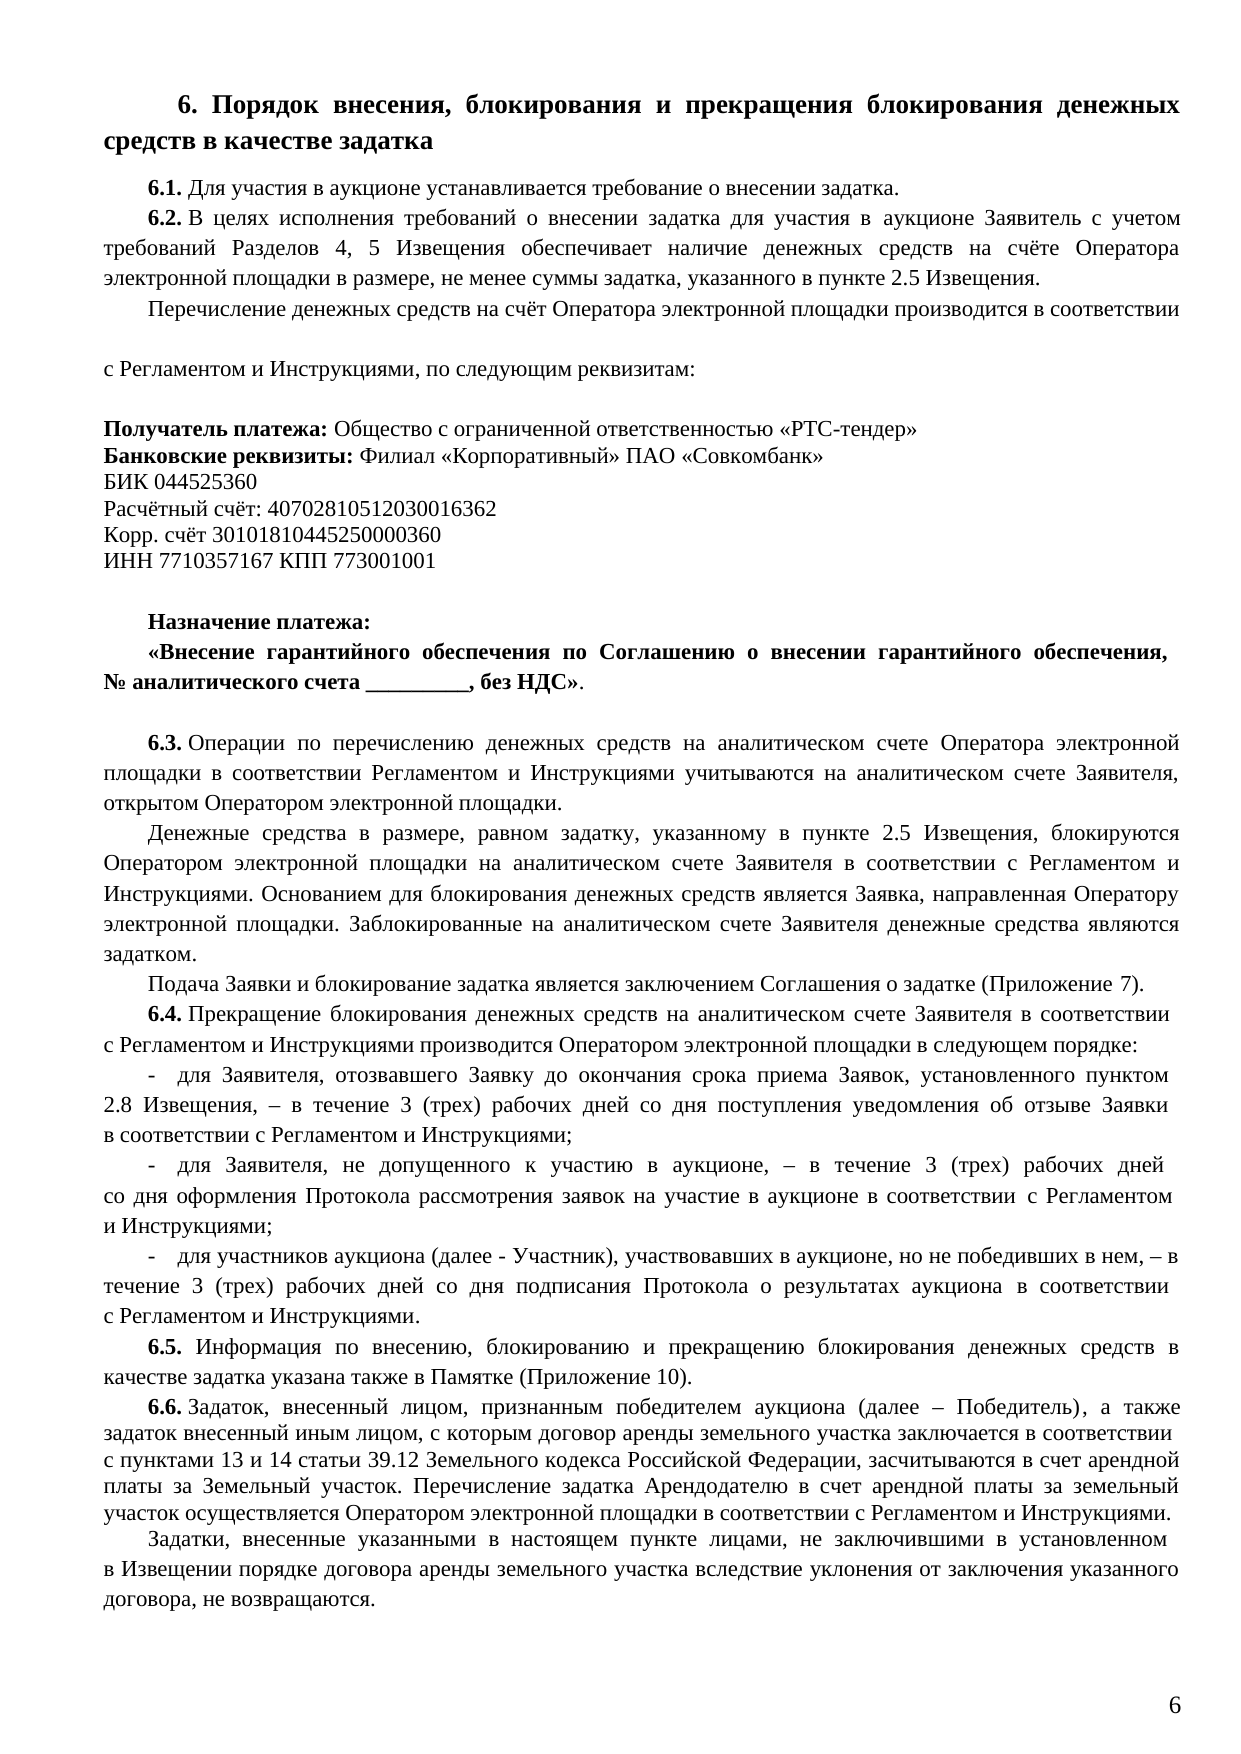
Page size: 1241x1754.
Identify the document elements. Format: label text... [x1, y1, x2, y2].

text БИК 044525360 [103, 468, 1181, 494]
text Перечисление денежных средств на счёт Оператора электронной площадки производится в соответствии с Регламентом и Инструкциями, по следующим реквизитам: [103, 295, 1181, 381]
list для Заявителя, не допущенного к участию в аукционе, – в течение 3 (трех) рабочих дней со дня оформления Протокола рассмотрения заявок на участие в аукционе в соответствии с Регламентом и Инструкциями; [103, 1151, 1181, 1238]
text Расчётный счёт: 40702810512030016362 [103, 494, 1181, 521]
text 6.6. Задаток, внесенный лицом, признанным победителем аукциона (далее – Победитель), а также задаток внесенный иным лицом, с которым договор аренды земельного участка заключается в соответствии с пунктами 13 и 14 статьи 39.12 Земельного кодекса Российской Федерации, засчитываются в счет арендной платы за Земельный участок. Перечисление задатка Арендодателю в счет арендной платы за земельный участок осуществляется Оператором электронной площадки в соответствии с Регламентом и Инструкциями. [103, 1393, 1181, 1525]
text Подача Заявки и блокирование задатка является заключением Соглашения о задатке (Приложение 7). [103, 970, 1181, 997]
text 6. Порядок внесения, блокирования и прекращения блокирования денежных средств в качестве задатка [103, 89, 1181, 156]
text Денежные средства в размере, равном задатку, указанному в пункте 2.5 Извещения, блокируются Оператором электронной площадки на аналитическом счете Заявителя в соответствии с Регламентом и Инструкциями. Основанием для блокирования денежных средств является Заявка, направленная Оператору электронной площадки. Заблокированные на аналитическом счете Заявителя денежные средства являются задатком. [103, 819, 1181, 966]
text 6.4. Прекращение блокирования денежных средств на аналитическом счете Заявителя в соответствии с Регламентом и Инструкциями производится Оператором электронной площадки в следующем порядке: [103, 1000, 1181, 1057]
text 6.1. Для участия в аукционе устанавливается требование о внесении задатка. [103, 174, 1181, 200]
text Назначение платежа: [103, 608, 1181, 634]
text «Внесение гарантийного обеспечения по Соглашению о внесении гарантийного обеспечения, № аналитического счета _________, без НДС». [103, 638, 1181, 694]
list для участников аукциона (далее - Участник), участвовавших в аукционе, но не победивших в нем, – в течение 3 (трех) рабочих дней со дня подписания Протокола о результатах аукциона в соответствии с Регламентом и Инструкциями. [103, 1242, 1181, 1329]
text Банковские реквизиты: Филиал «Корпоративный» ПАО «Совкомбанк» [103, 442, 1181, 468]
text Получатель платежа: Общество с ограниченной ответственностью «РТС-тендер» [103, 416, 1181, 442]
text ИНН 7710357167 КПП 773001001 [103, 547, 1181, 574]
text 6.5. Информация по внесению, блокированию и прекращению блокирования денежных средств в качестве задатка указана также в Памятке (Приложение 10). [103, 1333, 1181, 1389]
list для Заявителя, отозвавшего Заявку до окончания срока приема Заявок, установленного пунктом 2.8 Извещения, – в течение 3 (трех) рабочих дней со дня поступления уведомления об отзыве Заявки в соответствии с Регламентом и Инструкциями; [103, 1061, 1181, 1148]
text 6.3. Операции по перечислению денежных средств на аналитическом счете Оператора электронной площадки в соответствии Регламентом и Инструкциями учитываются на аналитическом счете Заявителя, открытом Оператором электронной площадки. [103, 728, 1181, 815]
text 6.2. В целях исполнения требований о внесении задатка для участия в аукционе Заявитель с учетом требований Разделов 4, 5 Извещения обеспечивает наличие денежных средств на счёте Оператора электронной площадки в размере, не менее суммы задатка, указанного в пункте 2.5 Извещения. [103, 204, 1181, 291]
text Задатки, внесенные указанными в настоящем пункте лицами, не заключившими в установленном в Извещении порядке договора аренды земельного участка вследствие уклонения от заключения указанного договора, не возвращаются. [103, 1525, 1181, 1612]
text Корр. счёт 30101810445250000360 [103, 521, 1181, 547]
